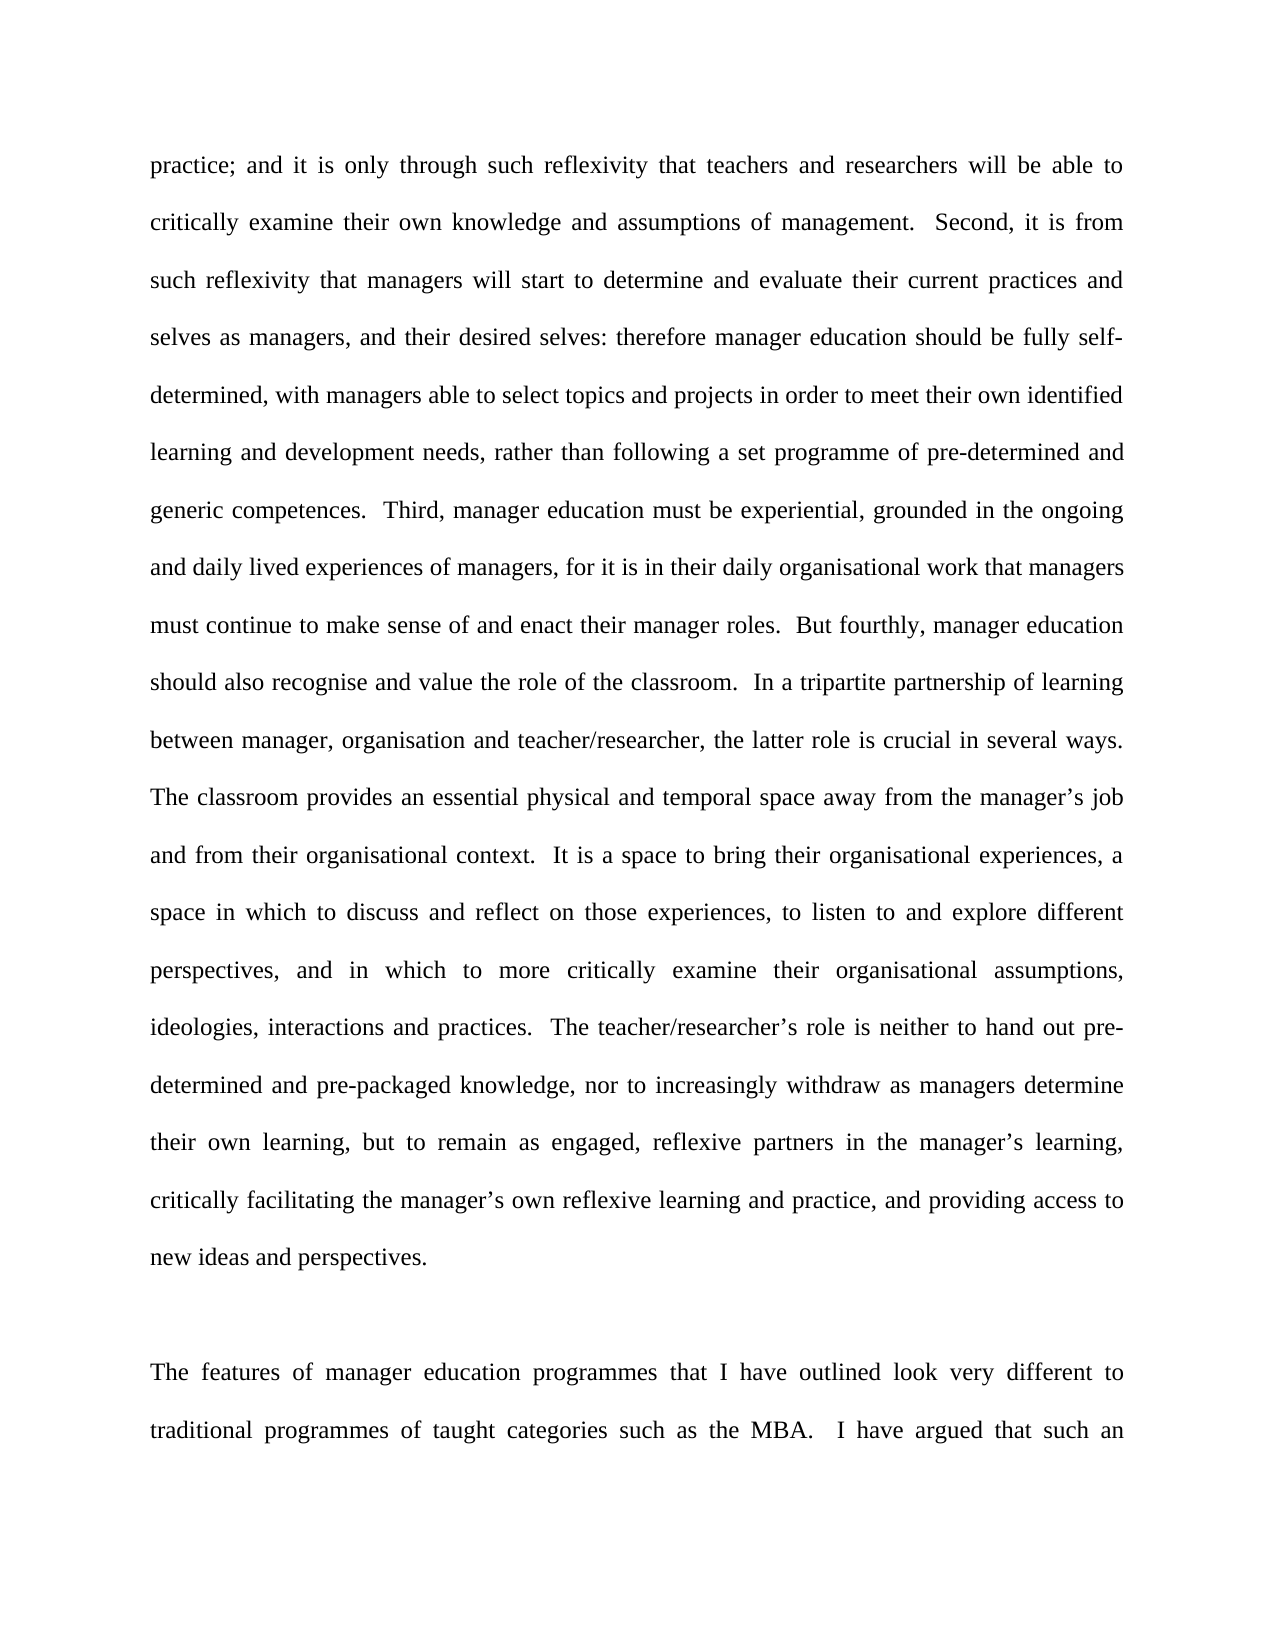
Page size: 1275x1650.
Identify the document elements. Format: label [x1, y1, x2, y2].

text [150, 150, 1125, 1271]
text [150, 1357, 1125, 1444]
